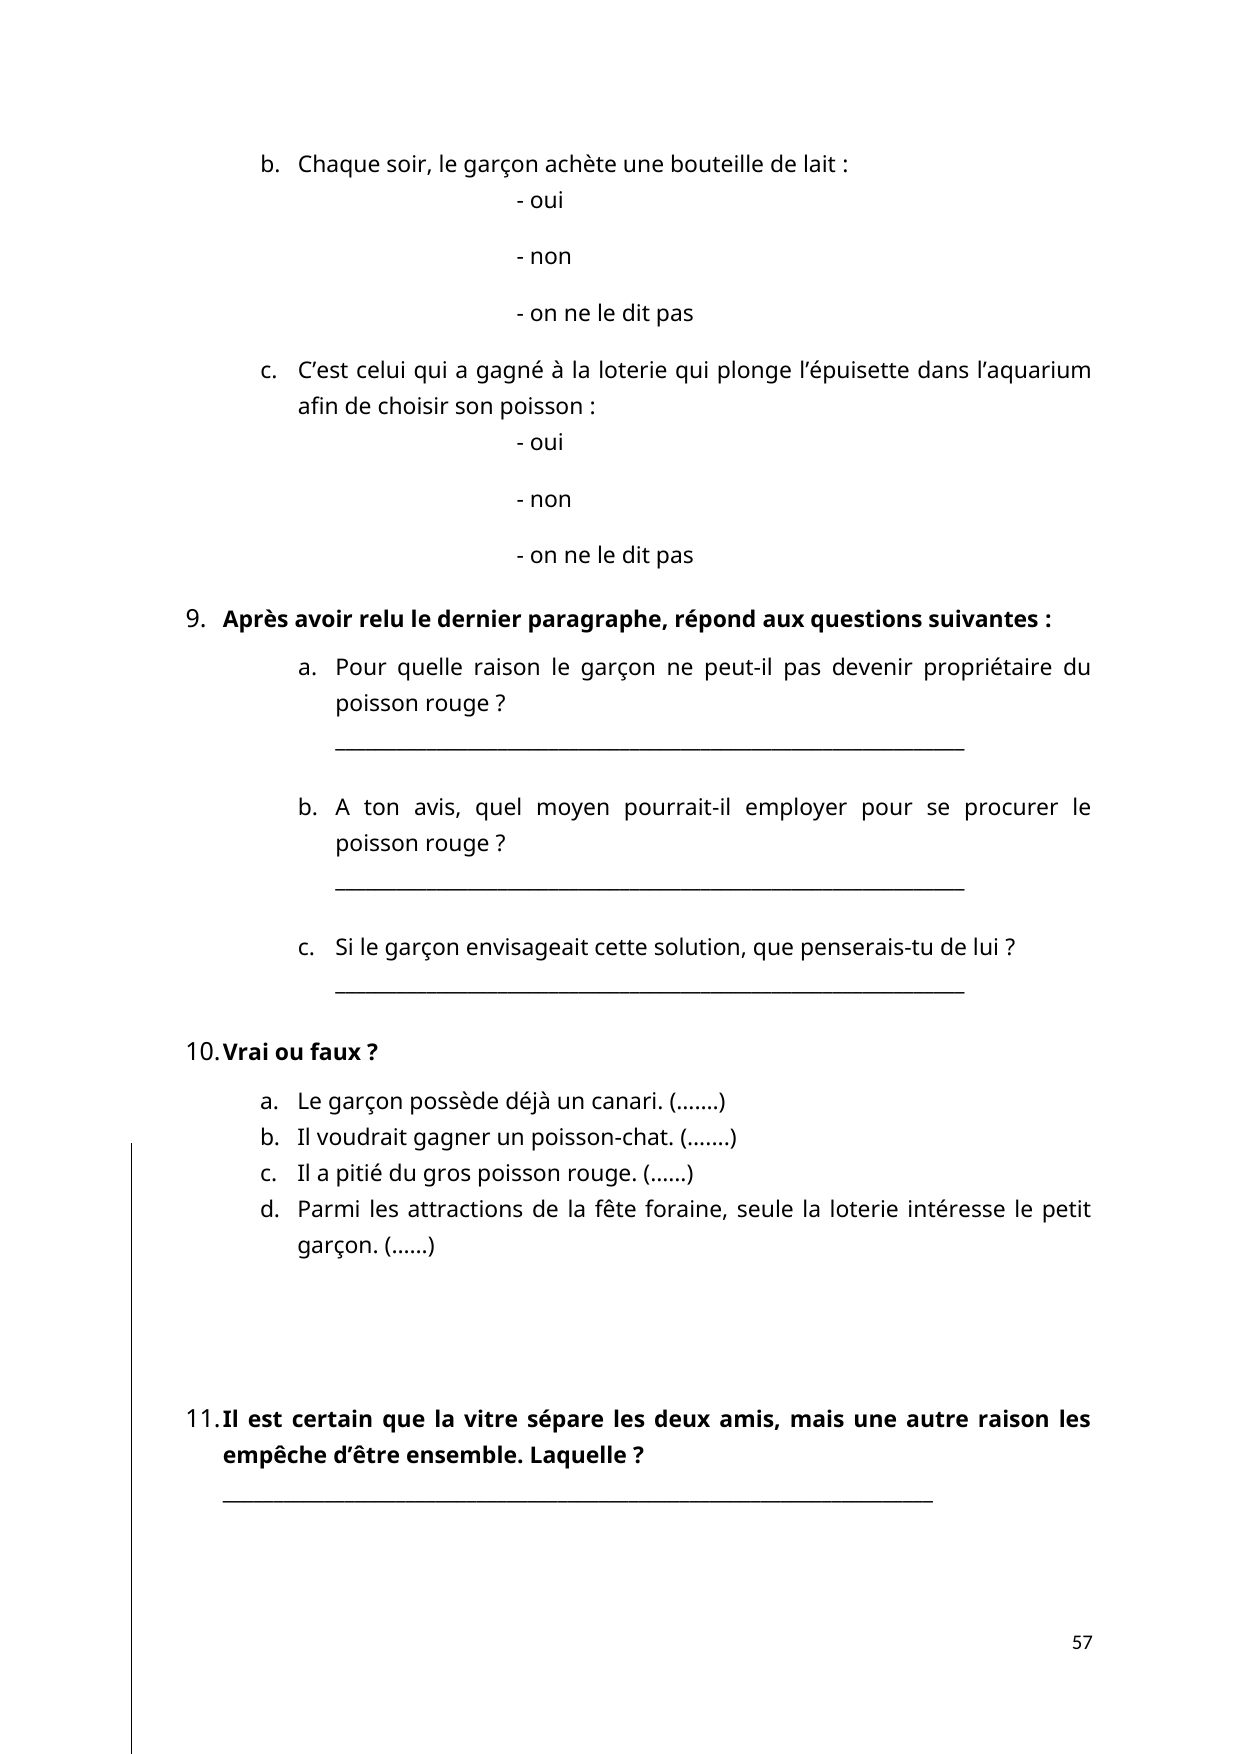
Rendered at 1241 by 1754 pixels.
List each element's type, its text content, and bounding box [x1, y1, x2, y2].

list Parmi les attractions de la fête foraine, seule la loterie intéresse le petit garçon. (……) [260, 1193, 1093, 1260]
text - oui [260, 426, 1093, 457]
text - oui [260, 183, 1093, 215]
text - on ne le dit pas [260, 297, 1093, 328]
list ______________________________________________________________ [335, 723, 1093, 754]
text - on ne le dit pas [260, 539, 1093, 571]
list Le garçon possède déjà un canari. (…….) [260, 1085, 1093, 1116]
text - non [260, 240, 1093, 272]
list ______________________________________________________________________ [223, 1475, 1093, 1506]
list Il a pitié du gros poisson rouge. (……) [260, 1157, 1093, 1188]
text - non [260, 482, 1093, 514]
list Il voudrait gagner un poisson-chat. (…....) [260, 1121, 1093, 1152]
list A ton avis, quel moyen pourrait-il employer pour se procurer le poisson rouge ? [298, 791, 1093, 858]
list Il est certain que la vitre sépare les deux amis, mais une autre raison les empêche d’être ensemble. Laquelle ? [185, 1400, 1093, 1470]
list Chaque soir, le garçon achète une bouteille de lait : [260, 148, 1093, 179]
list ______________________________________________________________ [335, 863, 1093, 894]
list Pour quelle raison le garçon ne peut-il pas devenir propriétaire du poisson rouge ? [298, 651, 1093, 718]
list Après avoir relu le dernier paragraphe, répond aux questions suivantes : [185, 600, 1093, 634]
list Vrai ou faux ? [185, 1034, 1093, 1068]
list C’est celui qui a gagné à la loterie qui plonge l’épuisette dans l’aquarium afin de choisir son poisson : [260, 354, 1093, 421]
list Si le garçon envisageait cette solution, que penserais-tu de lui ? [298, 930, 1093, 962]
list ______________________________________________________________ [335, 966, 1093, 998]
